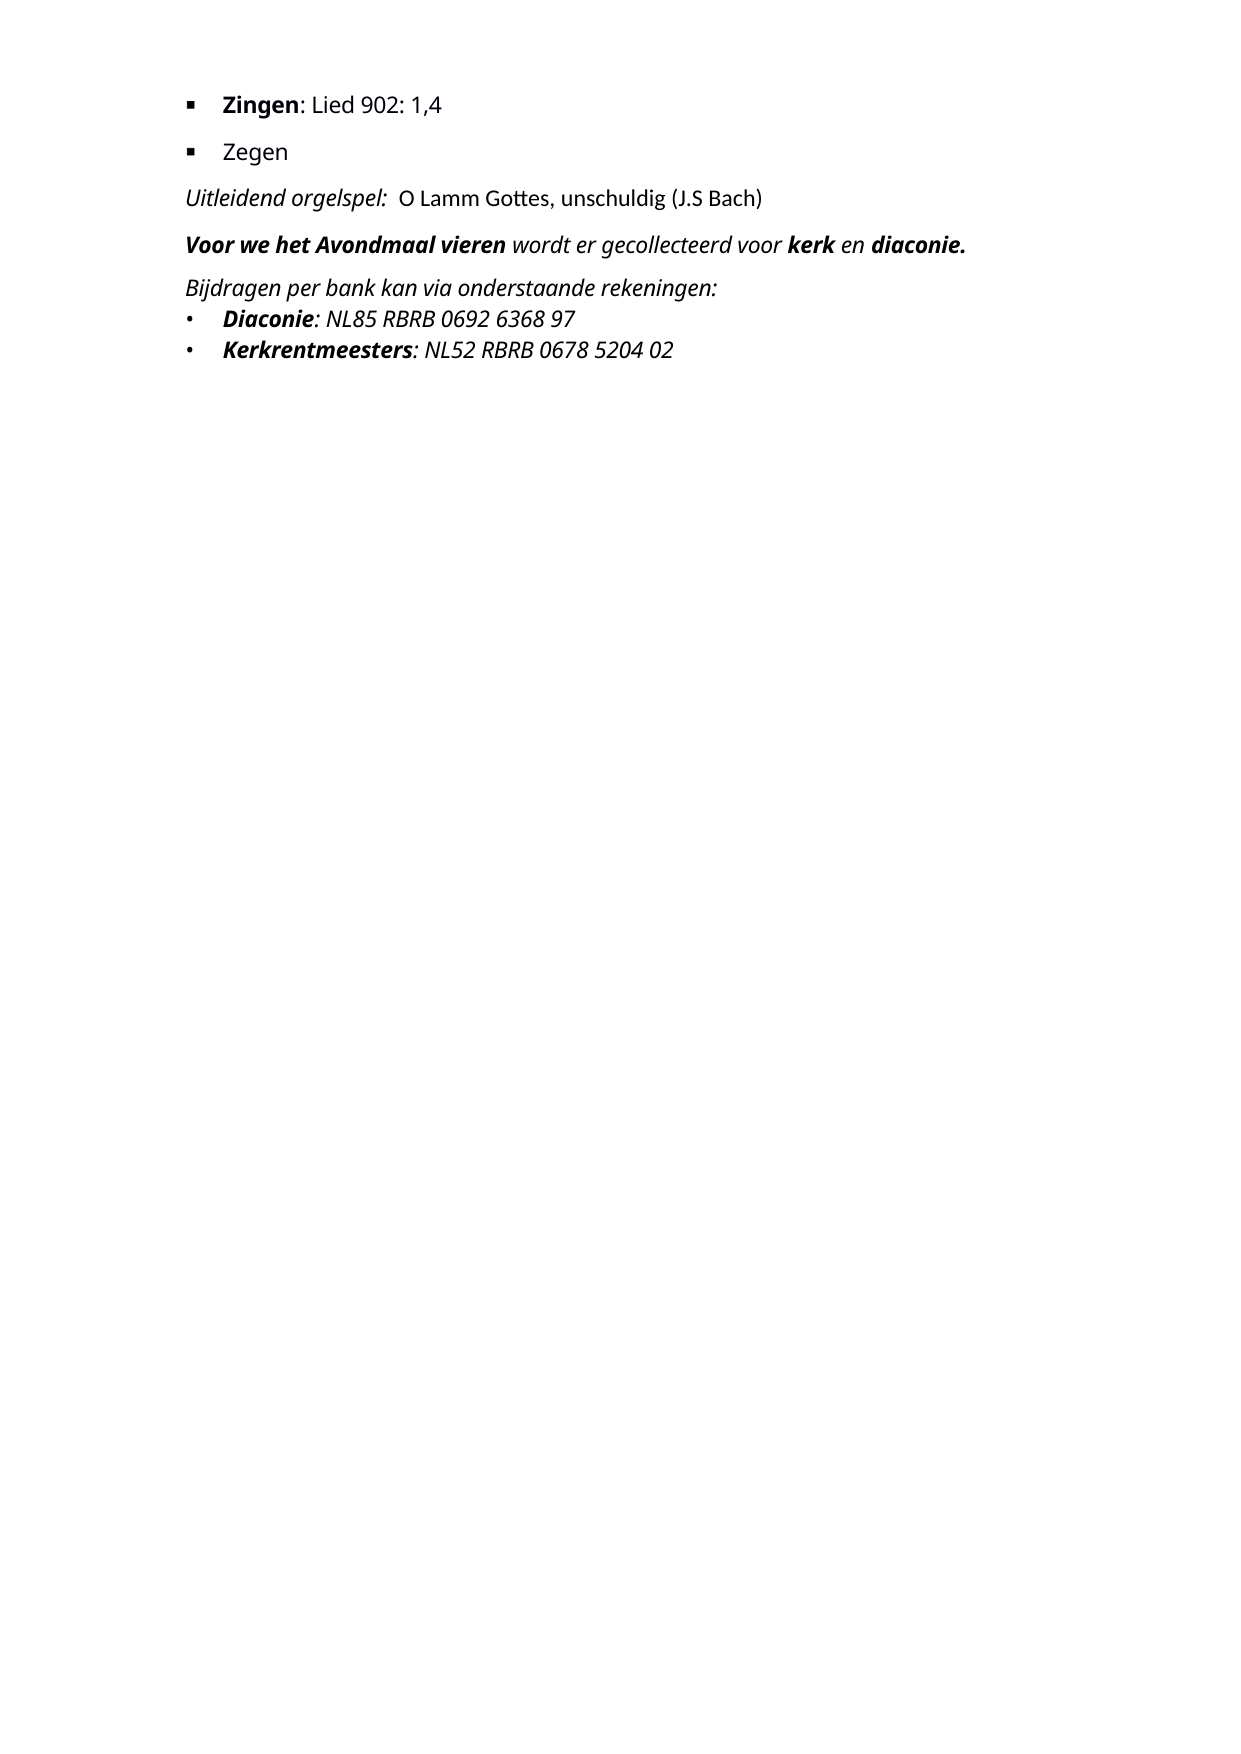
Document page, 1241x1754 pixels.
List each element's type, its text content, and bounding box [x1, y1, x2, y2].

text Bijdragen per bank kan via onderstaande rekeningen: [185, 272, 1181, 303]
text Voor we het Avondmaal vieren wordt er gecollecteerd voor kerk en diaconie. [185, 229, 1181, 261]
list Zingen: Lied 902: 1,4 [185, 89, 1181, 120]
list Zegen [185, 136, 1181, 167]
text • Kerkrentmeesters: NL52 RBRB 0678 5204 02 [185, 334, 1181, 366]
text Uitleidend orgelspel: O Lamm Gottes, unschuldig (J.S Bach) [185, 182, 1181, 214]
text • Diaconie: NL85 RBRB 0692 6368 97 [185, 303, 1181, 334]
